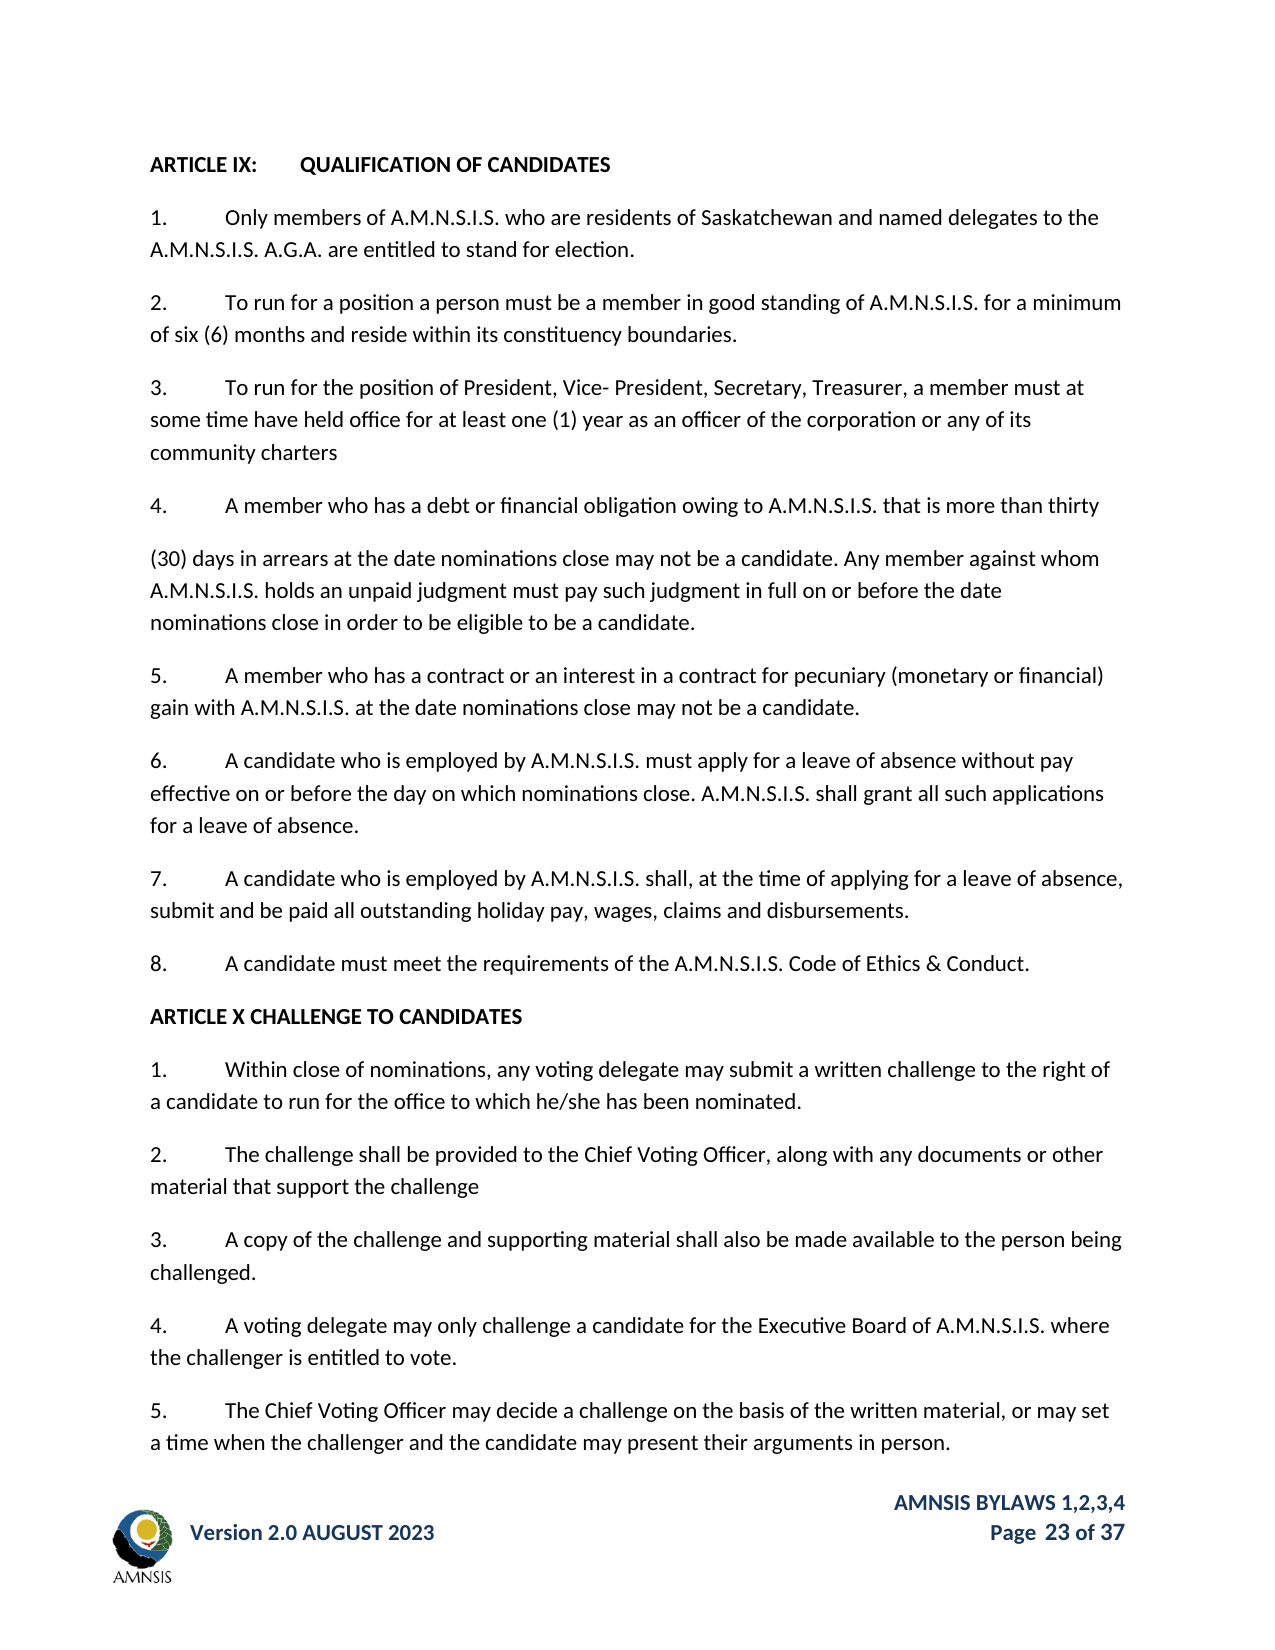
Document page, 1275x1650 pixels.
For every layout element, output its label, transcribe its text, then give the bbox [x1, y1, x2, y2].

text 3. To run for the position of President, Vice- President, Secretary, Treasurer, a member must at some time have held office for at least one (1) year as an officer of the corporation or any of its community charters [150, 373, 1125, 466]
text 4. A member who has a debt or financial obligation owing to A.M.N.S.I.S. that is more than thirty [150, 491, 1125, 519]
text 7. A candidate who is employed by A.M.N.S.I.S. shall, at the time of applying for a leave of absence, submit and be paid all outstanding holiday pay, wages, claims and disbursements. [150, 864, 1125, 924]
text (30) days in arrears at the date nominations close may not be a candidate. Any member against whom A.M.N.S.I.S. holds an unpaid judgment must pay such judgment in full on or before the date nominations close in order to be eligible to be a candidate. [150, 544, 1125, 636]
text 3. A copy of the challenge and supporting material shall also be made available to the person being challenged. [150, 1226, 1125, 1286]
text 2. To run for a position a person must be a member in good standing of A.M.N.S.I.S. for a minimum of six (6) months and reside within its constituency boundaries. [150, 288, 1125, 348]
picture [104, 1508, 180, 1584]
text 1. Within close of nominations, any voting delegate may submit a written challenge to the right of a candidate to run for the office to which he/she has been nominated. [150, 1055, 1125, 1115]
text 2. The challenge shall be provided to the Chief Voting Officer, along with any documents or other material that support the challenge [150, 1140, 1125, 1201]
text 5. A member who has a contract or an interest in a contract for pecuniary (monetary or financial) gain with A.M.N.S.I.S. at the date nominations close may not be a candidate. [150, 661, 1125, 721]
text 1. Only members of A.M.N.S.I.S. who are residents of Saskatchewan and named delegates to the A.M.N.S.I.S. A.G.A. are entitled to stand for election. [150, 203, 1125, 263]
text ARTICLE IX: QUALIFICATION OF CANDIDATES [150, 150, 1125, 178]
text 4. A voting delegate may only challenge a candidate for the Executive Board of A.M.N.S.I.S. where the challenger is entitled to vote. [150, 1311, 1125, 1371]
text 5. The Chief Voting Officer may decide a challenge on the basis of the written material, or may set a time when the challenger and the candidate may present their arguments in person. [150, 1396, 1125, 1456]
text 6. A candidate who is employed by A.M.N.S.I.S. must apply for a leave of absence without pay effective on or before the day on which nominations close. A.M.N.S.I.S. shall grant all such applications for a leave of absence. [150, 746, 1125, 839]
text ARTICLE X CHALLENGE TO CANDIDATES [150, 1002, 1125, 1030]
text 8. A candidate must meet the requirements of the A.M.N.S.I.S. Code of Ethics & Conduct. [150, 949, 1125, 977]
